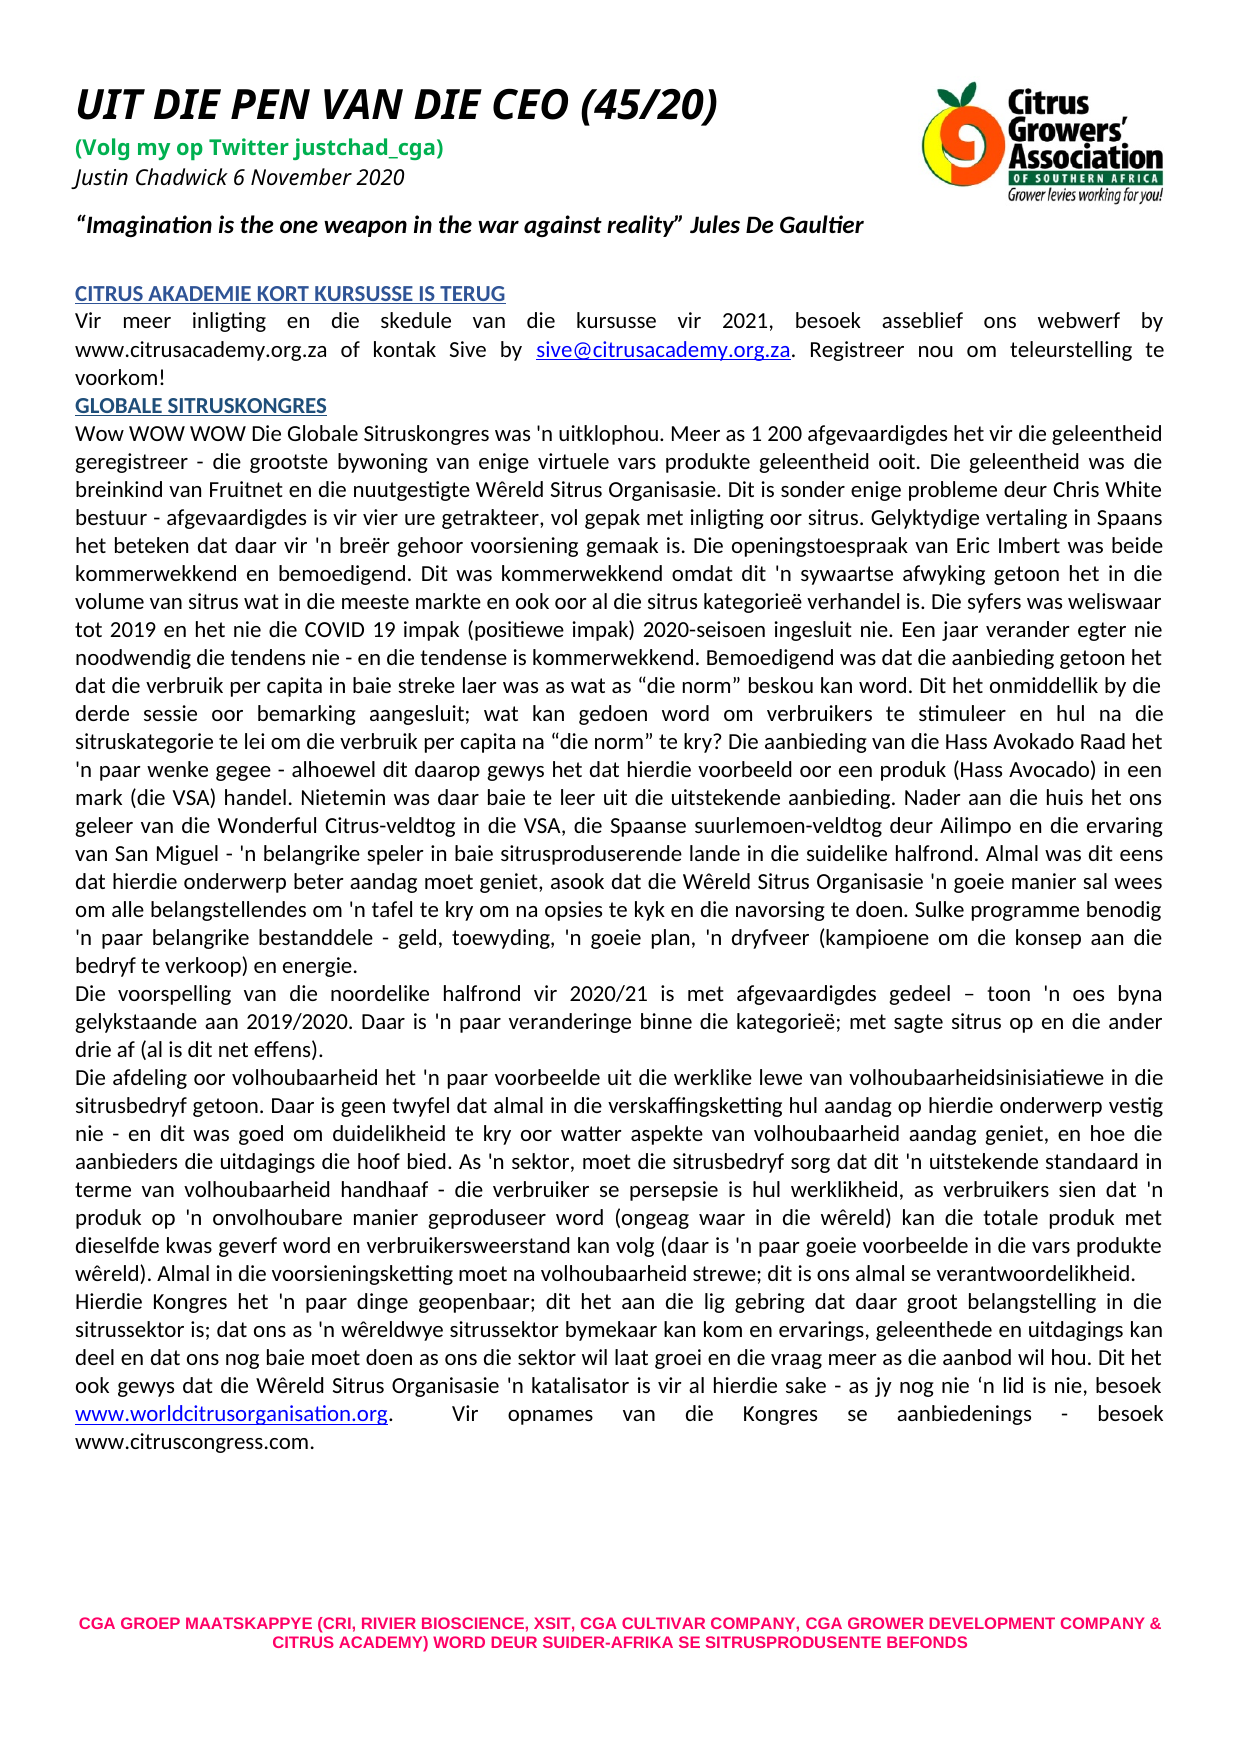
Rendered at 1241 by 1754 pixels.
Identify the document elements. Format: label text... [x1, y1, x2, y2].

text Justin Chadwick 6 November 2020 [75, 162, 918, 191]
text GLOBALE SITRUSKONGRES [75, 391, 1165, 419]
text Die afdeling oor volhoubaarheid het 'n paar voorbeelde uit die werklike lewe van volhoubaarheidsinisiatiewe in die sitrusbedryf getoon. Daar is geen twyfel dat almal in die verskaffingsketting hul aandag op hierdie onderwerp vestig nie - en dit was goed om duidelikheid te kry oor watter aspekte van volhoubaarheid aandag geniet, en hoe die aanbieders die uitdagings die hoof bied. As 'n sektor, moet die sitrusbedryf sorg dat dit 'n uitstekende standaard in terme van volhoubaarheid handhaaf - die verbruiker se persepsie is hul werklikheid, as verbruikers sien dat 'n produk op 'n onvolhoubare manier geproduseer word (ongeag waar in die wêreld) kan die totale produk met dieselfde kwas geverf word en verbruikersweerstand kan volg (daar is 'n paar goeie voorbeelde in die vars produkte wêreld). Almal in die voorsieningsketting moet na volhoubaarheid strewe; dit is ons almal se verantwoordelikheid. [75, 1063, 1165, 1287]
text (Volg my op Twitter justchad_cga) [75, 132, 918, 162]
text Hierdie Kongres het 'n paar dinge geopenbaar; dit het aan die lig gebring dat daar groot belangstelling in die sitrussektor is; dat ons as 'n wêreldwye sitrussektor bymekaar kan kom en ervarings, geleenthede en uitdagings kan deel en dat ons nog baie moet doen as ons die sektor wil laat groei en die vraag meer as die aanbod wil hou. Dit het ook gewys dat die Wêreld Sitrus Organisasie 'n katalisator is vir al hierdie sake - as jy nog nie ‘n lid is nie, besoek www.worldcitrusorganisation.org. Vir opnames van die Kongres se aanbiedenings - besoek www.citruscongress.com. [75, 1287, 1165, 1456]
table_header “Imagination is the one weapon in the war against reality” Jules De Gaultier [64, 196, 1191, 253]
picture [918, 76, 1166, 196]
text CITRUS AKADEMIE KORT KURSUSSE IS TERUG [75, 253, 1165, 307]
text Wow WOW WOW Die Globale Sitruskongres was 'n uitklophou. Meer as 1 200 afgevaardigdes het vir die geleentheid geregistreer - die grootste bywoning van enige virtuele vars produkte geleentheid ooit. Die geleentheid was die breinkind van Fruitnet en die nuutgestigte Wêreld Sitrus Organisasie. Dit is sonder enige probleme deur Chris White bestuur - afgevaardigdes is vir vier ure getrakteer, vol gepak met inligting oor sitrus. Gelyktydige vertaling in Spaans het beteken dat daar vir 'n breër gehoor voorsiening gemaak is. Die openingstoespraak van Eric Imbert was beide kommerwekkend en bemoedigend. Dit was kommerwekkend omdat dit 'n sywaartse afwyking getoon het in die volume van sitrus wat in die meeste markte en ook oor al die sitrus kategorieë verhandel is. Die syfers was weliswaar tot 2019 en het nie die COVID 19 impak (positiewe impak) 2020-seisoen ingesluit nie. Een jaar verander egter nie noodwendig die tendens nie - en die tendense is kommerwekkend. Bemoedigend was dat die aanbieding getoon het dat die verbruik per capita in baie streke laer was as wat as “die norm” beskou kan word. Dit het onmiddellik by die derde sessie oor bemarking aangesluit; wat kan gedoen word om verbruikers te stimuleer en hul na die sitruskategorie te lei om die verbruik per capita na “die norm” te kry? Die aanbieding van die Hass Avokado Raad het 'n paar wenke gegee - alhoewel dit daarop gewys het dat hierdie voorbeeld oor een produk (Hass Avocado) in een mark (die VSA) handel. Nietemin was daar baie te leer uit die uitstekende aanbieding. Nader aan die huis het ons geleer van die Wonderful Citrus-veldtog in die VSA, die Spaanse suurlemoen-veldtog deur Ailimpo en die ervaring van San Miguel - 'n belangrike speler in baie sitrusproduserende lande in die suidelike halfrond. Almal was dit eens dat hierdie onderwerp beter aandag moet geniet, asook dat die Wêreld Sitrus Organisasie 'n goeie manier sal wees om alle belangstellendes om 'n tafel te kry om na opsies te kyk en die navorsing te doen. Sulke programme benodig 'n paar belangrike bestanddele - geld, toewyding, 'n goeie plan, 'n dryfveer (kampioene om die konsep aan die bedryf te verkoop) en energie. [75, 419, 1165, 979]
text Die voorspelling van die noordelike halfrond vir 2020/21 is met afgevaardigdes gedeel – toon 'n oes byna gelykstaande aan 2019/2020. Daar is 'n paar veranderinge binne die kategorieë; met sagte sitrus op en die ander drie af (al is dit net effens). [75, 979, 1165, 1063]
text Vir meer inligting en die skedule van die kursusse vir 2021, besoek asseblief ons webwerf by www.citrusacademy.org.za of kontak Sive by sive@citrusacademy.org.za. Registreer nou om teleurstelling te voorkom! [75, 307, 1165, 391]
text UIT DIE PEN VAN DIE CEO (45/20) [75, 75, 1153, 132]
